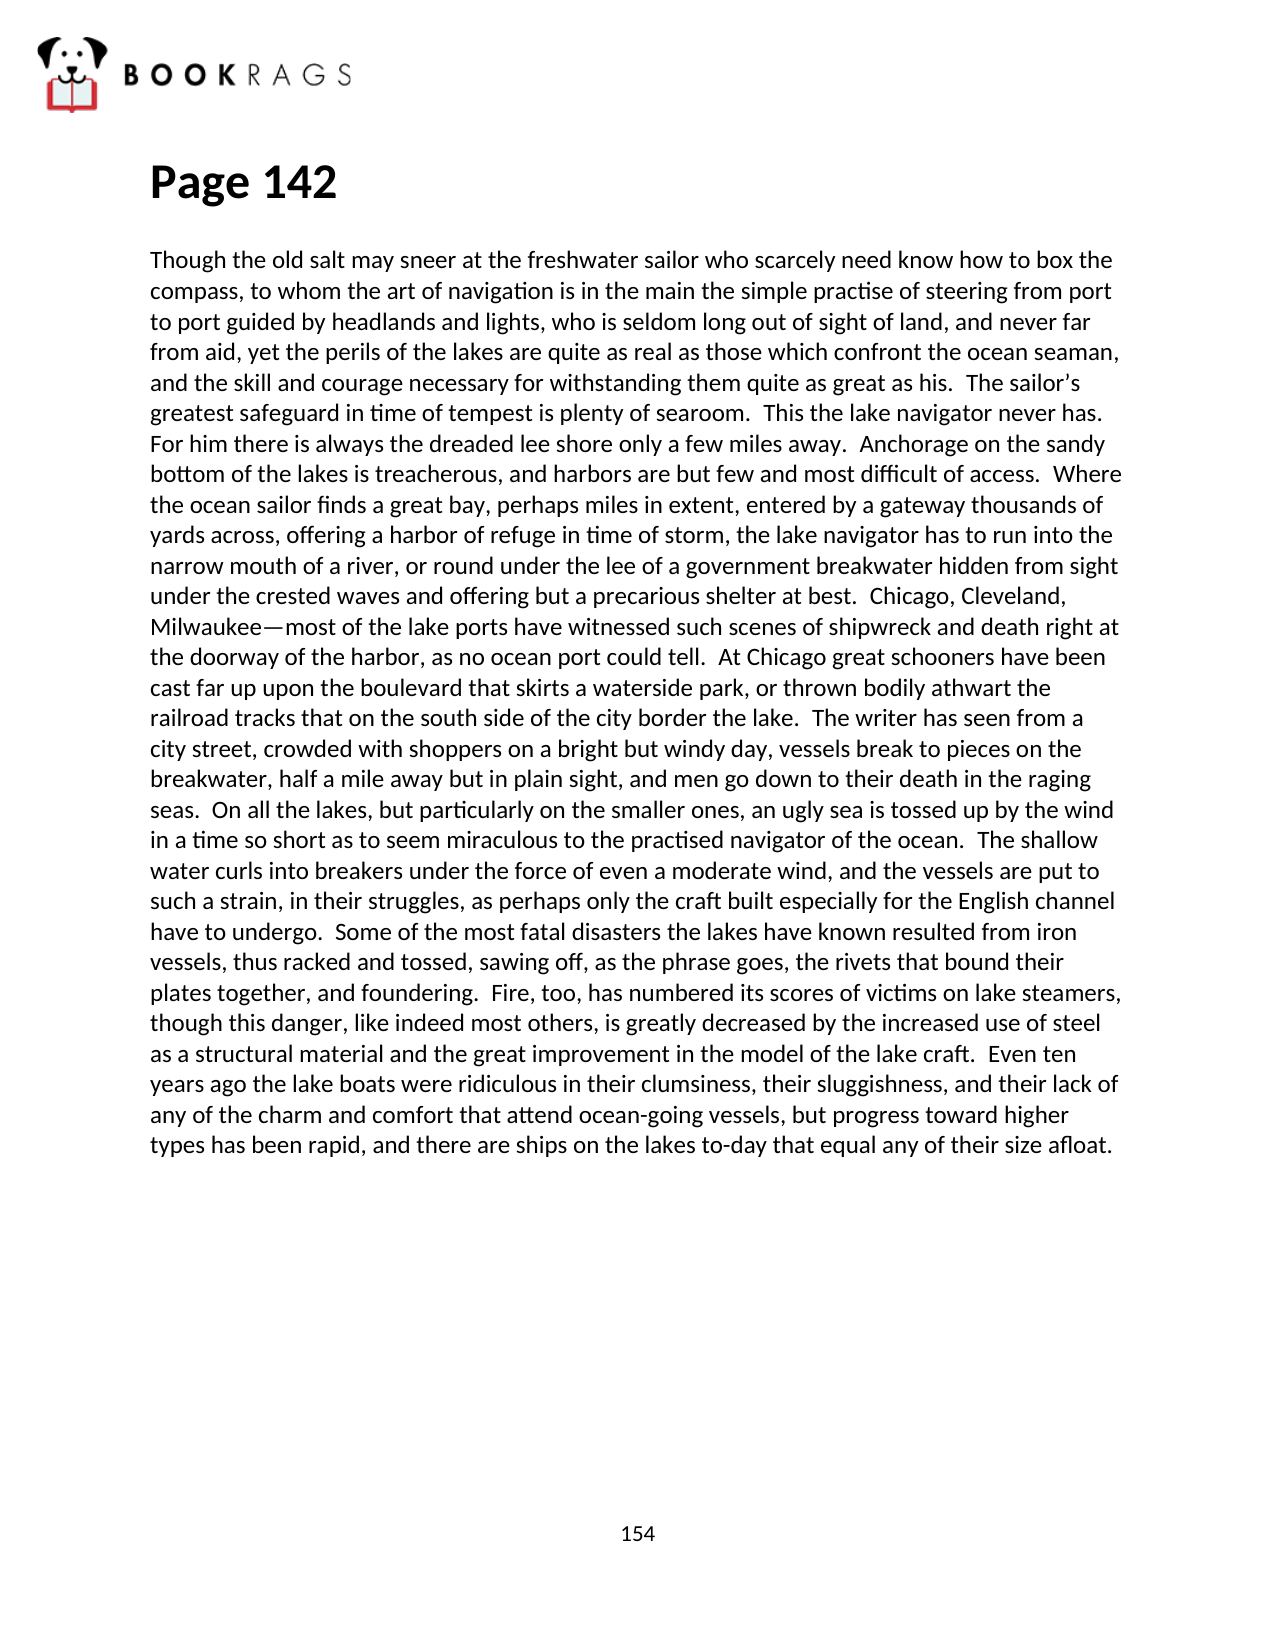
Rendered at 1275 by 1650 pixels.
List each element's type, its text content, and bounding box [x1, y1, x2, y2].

picture [37, 37, 351, 113]
text Page 142 [150, 150, 1125, 211]
text Though the old salt may sneer at the freshwater sailor who scarcely need know how to box the compass, to whom the art of navigation is in the main the simple practise of steering from port to port guided by headlands and lights, who is seldom long out of sight of land, and never far from aid, yet the perils of the lakes are quite as real as those which confront the ocean seaman, and the skill and courage necessary for withstanding them quite as great as his. The sailor’s greatest safeguard in time of tempest is plenty of searoom. This the lake navigator never has. For him there is always the dreaded lee shore only a few miles away. Anchorage on the sandy bottom of the lakes is treacherous, and harbors are but few and most difficult of access. Where the ocean sailor finds a great bay, perhaps miles in extent, entered by a gateway thousands of yards across, offering a harbor of refuge in time of storm, the lake navigator has to run into the narrow mouth of a river, or round under the lee of a government breakwater hidden from sight under the crested waves and offering but a precarious shelter at best. Chicago, Cleveland, Milwaukee—­most of the lake ports have witnessed such scenes of shipwreck and death right at the doorway of the harbor, as no ocean port could tell. At Chicago great schooners have been cast far up upon the boulevard that skirts a waterside park, or thrown bodily athwart the railroad tracks that on the south side of the city border the lake. The writer has seen from a city street, crowded with shoppers on a bright but windy day, vessels break to pieces on the breakwater, half a mile away but in plain sight, and men go down to their death in the raging seas. On all the lakes, but particularly on the smaller ones, an ugly sea is tossed up by the wind in a time so short as to seem miraculous to the practised navigator of the ocean. The shallow water curls into breakers under the force of even a moderate wind, and the vessels are put to such a strain, in their struggles, as perhaps only the craft built especially for the English channel have to undergo. Some of the most fatal disasters the lakes have known resulted from iron vessels, thus racked and tossed, sawing off, as the phrase goes, the rivets that bound their plates together, and foundering. Fire, too, has numbered its scores of victims on lake steamers, though this danger, like indeed most others, is greatly decreased by the increased use of steel as a structural material and the great improvement in the model of the lake craft. Even ten years ago the lake boats were ridiculous in their clumsiness, their sluggishness, and their lack of any of the charm and comfort that attend ocean-going vessels, but progress toward higher types has been rapid, and there are ships on the lakes to-day that equal any of their size afloat. [150, 244, 1125, 1160]
